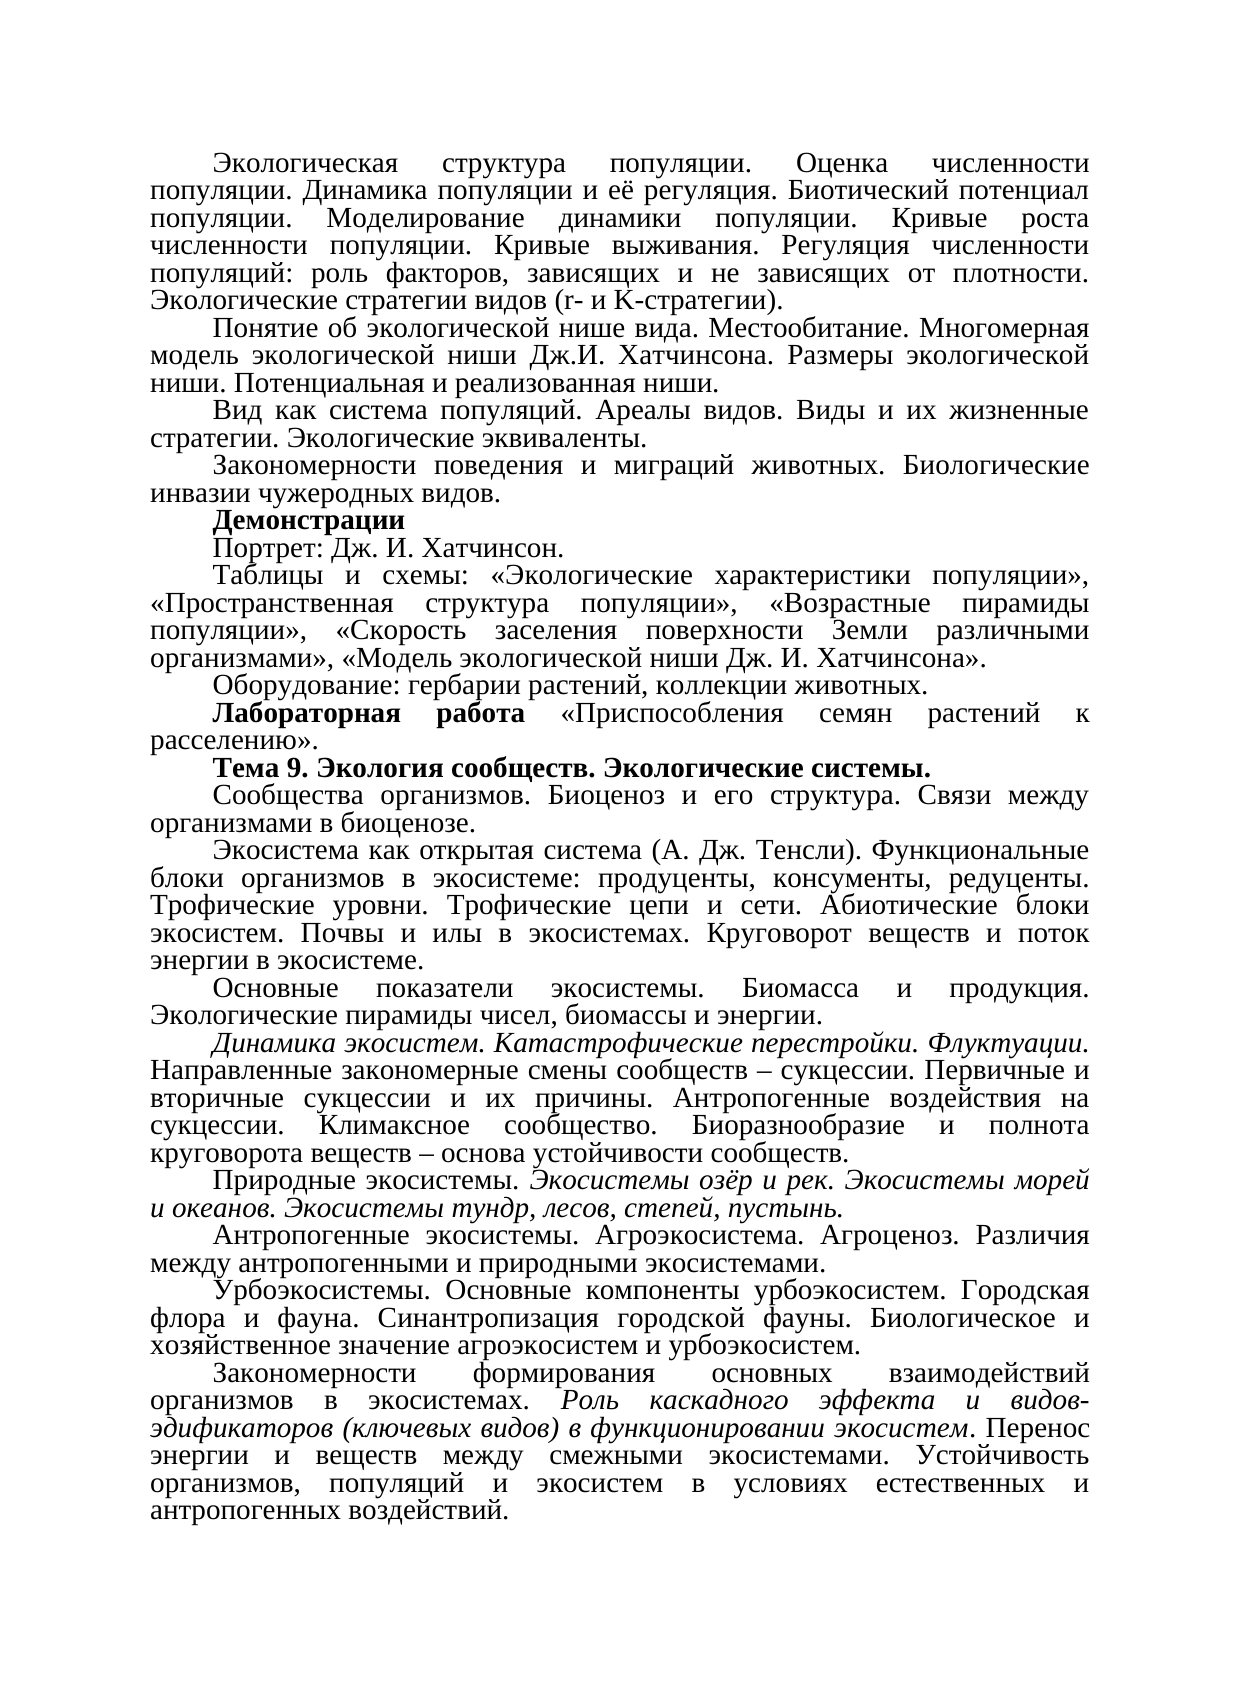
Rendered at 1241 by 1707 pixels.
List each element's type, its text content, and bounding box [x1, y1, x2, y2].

text Лабораторная работа «Приспособления семян растений к расселению». [150, 700, 1090, 755]
text Тема 9. Экология сообществ. Экологические системы. [150, 755, 1090, 782]
text Экосистема как открытая система (А. Дж. Тенсли). Функциональные блоки организмов в экосистеме: продуценты, консументы, редуценты. Трофические уровни. Трофические цепи и сети. Абиотические блоки экосистем. Почвы и илы в экосистемах. Круговорот веществ и поток энергии в экосистеме. [150, 837, 1090, 975]
text Вид как система популяций. Ареалы видов. Виды и их жизненные стратегии. Экологические эквиваленты. [150, 397, 1090, 452]
text Урбоэкосистемы. Основные компоненты урбоэкосистем. Городская флора и фауна. Синантропизация городской фауны. Биологическое и хозяйственное значение агроэкосистем и урбоэкосистем. [150, 1277, 1090, 1360]
text Закономерности поведения и миграций животных. Биологические инвазии чужеродных видов. [150, 452, 1090, 507]
text Природные экосистемы. Экосистемы озёр и рек. Экосистемы морей и океанов. Экосистемы тундр, лесов, степей, пустынь. [150, 1167, 1090, 1222]
text Понятие об экологической нише вида. Местообитание. Многомерная модель экологической ниши Дж.И. Хатчинсона. Размеры экологической ниши. Потенциальная и реализованная ниши. [150, 315, 1090, 397]
text Основные показатели экосистемы. Биомасса и продукция. Экологические пирамиды чисел, биомассы и энергии. [150, 975, 1090, 1030]
text Сообщества организмов. Биоценоз и его структура. Связи между организмами в биоценозе. [150, 782, 1090, 837]
text Портрет: Дж. И. Хатчинсон. [150, 535, 1090, 562]
text Динамика экосистем. Катастрофические перестройки. Флуктуации. Направленные закономерные смены сообществ – сукцессии. Первичные и вторичные сукцессии и их причины. Антропогенные воздействия на сукцессии. Климаксное сообщество. Биоразнообразие и полнота круговорота веществ – основа устойчивости сообществ. [150, 1030, 1090, 1167]
text Демонстрации [150, 507, 1090, 535]
text Таблицы и схемы: «Экологические характеристики популяции», «Пространственная структура популяции», «Возрастные пирамиды популяции», «Скорость заселения поверхности Земли различными организмами», «Модель экологической ниши Дж. И. Хатчинсона». [150, 562, 1090, 672]
text Экологическая структура популяции. Оценка численности популяции. Динамика популяции и её регуляция. Биотический потенциал популяции. Моделирование динамики популяции. Кривые роста численности популяции. Кривые выживания. Регуляция численности популяций: роль факторов, зависящих и не зависящих от плотности. Экологические стратегии видов (r- и K-стратегии). [150, 150, 1090, 315]
text Антропогенные экосистемы. Агроэкосистема. Агроценоз. Различия между антропогенными и природными экосистемами. [150, 1222, 1090, 1277]
text Закономерности формирования основных взаимодействий организмов в экосистемах. Роль каскадного эффекта и видов-эдификаторов (ключевых видов) в функционировании экосистем. Перенос энергии и веществ между смежными экосистемами. Устойчивость организмов, популяций и экосистем в условиях естественных и антропогенных воздействий. [150, 1360, 1090, 1525]
text Оборудование: гербарии растений, коллекции животных. [150, 672, 1090, 700]
